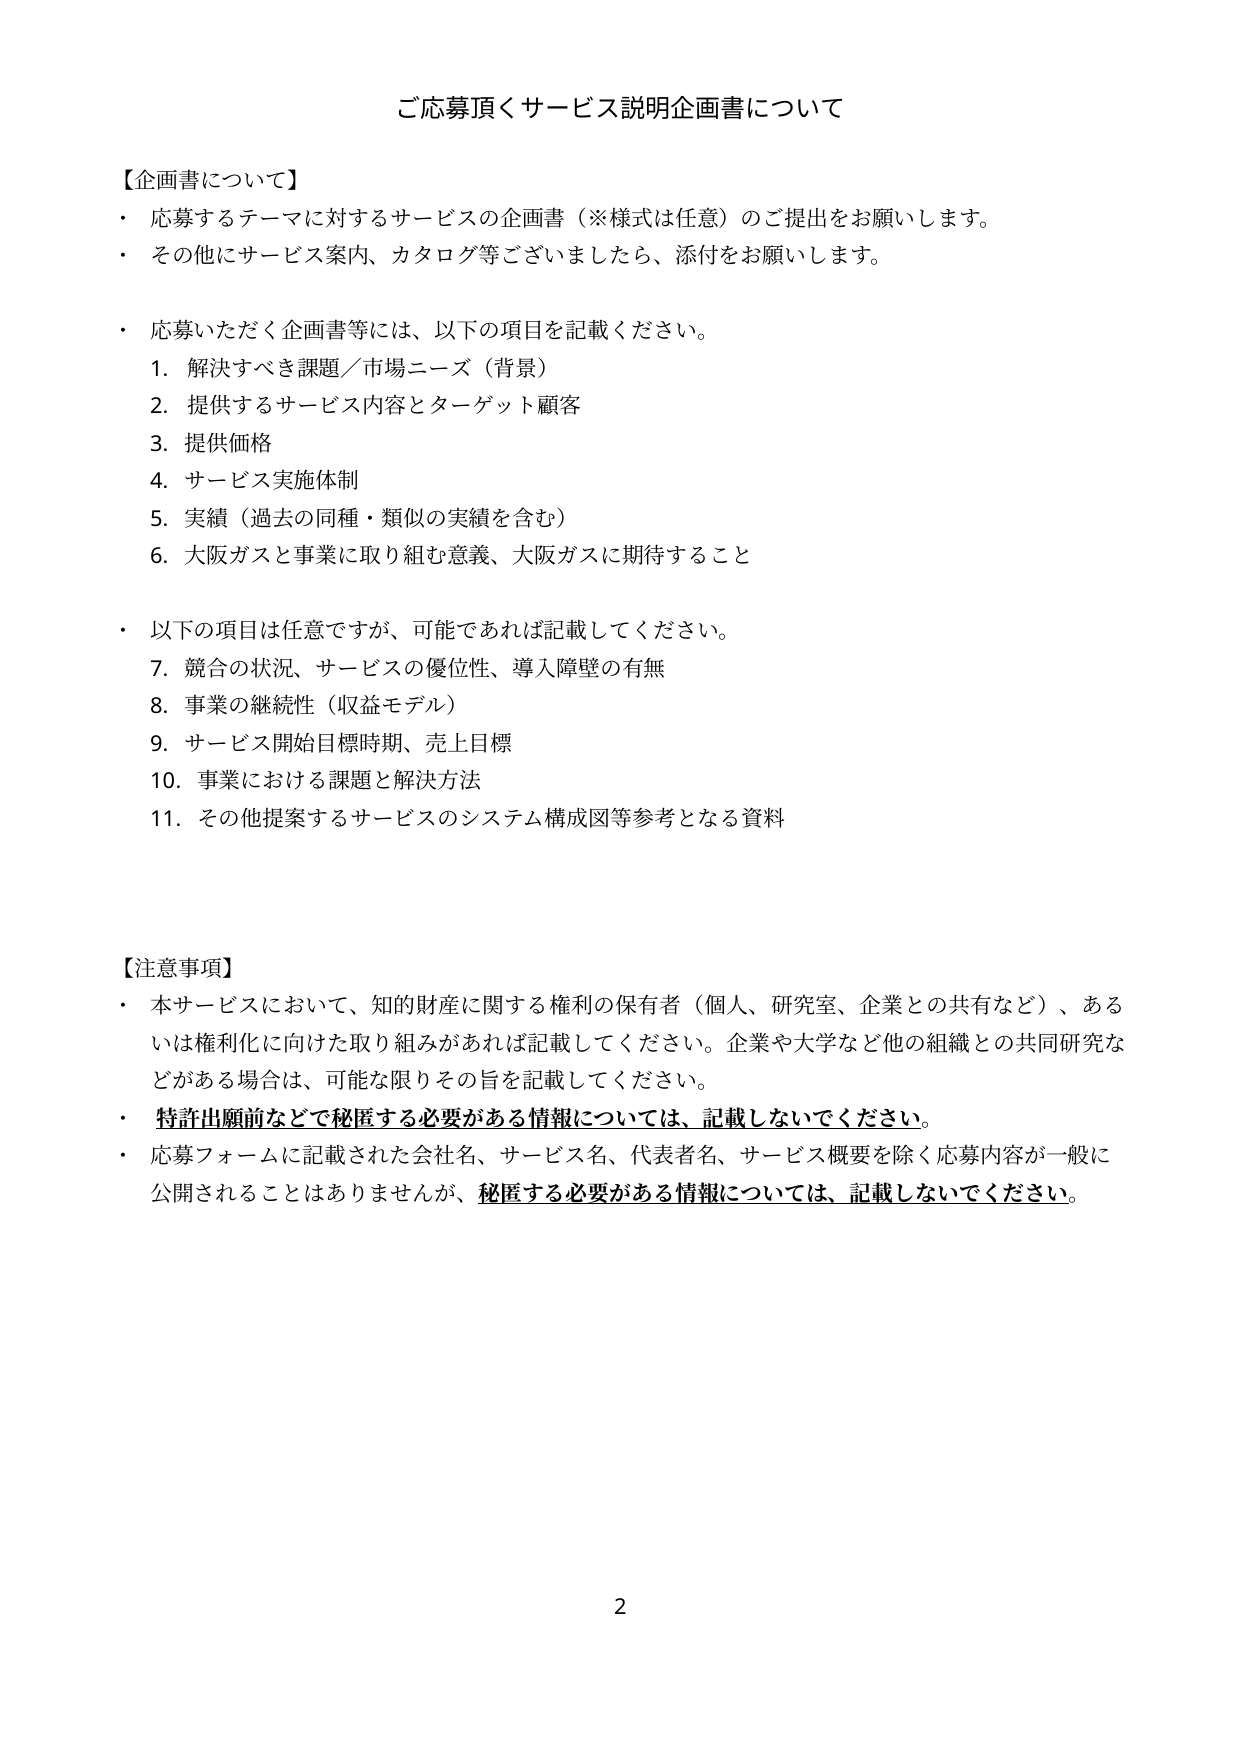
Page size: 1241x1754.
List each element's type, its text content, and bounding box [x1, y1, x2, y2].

list 本サービスにおいて、知的財産に関する権利の保有者（個人、研究室、企業との共有など）、あるいは権利化に向けた取り組みがあれば記載してください。企業や大学など他の組織との共同研究などがある場合は、可能な限りその旨を記載してください。 [112, 985, 1128, 1098]
list 9．サービス開始目標時期、売上目標 [150, 723, 1128, 760]
list 11．その他提案するサービスのシステム構成図等参考となる資料 [150, 798, 1128, 835]
list 以下の項目は任意ですが、可能であれば記載してください。 [112, 610, 1128, 648]
list 提供するサービス内容とターゲット顧客 [150, 385, 1128, 423]
list 3．提供価格 [150, 423, 1128, 460]
list 4．サービス実施体制 [150, 460, 1128, 498]
list 応募するテーマに対するサービスの企画書（※様式は任意）のご提出をお願いします。 [112, 198, 1128, 235]
text 【企画書について】 [112, 160, 1128, 198]
list 応募フォームに記載された会社名、サービス名、代表者名、サービス概要を除く応募内容が一般に公開されることはありませんが、秘匿する必要がある情報については、記載しないでください。 [112, 1135, 1128, 1210]
list その他にサービス案内、カタログ等ございましたら、添付をお願いします。 [112, 235, 1128, 273]
list 応募いただく企画書等には、以下の項目を記載ください。 [112, 310, 1128, 348]
text 【注意事項】 [112, 948, 1128, 985]
list 特許出願前などで秘匿する必要がある情報については、記載しないでください。 [112, 1098, 1128, 1135]
list 解決すべき課題／市場ニーズ（背景） [150, 348, 1128, 385]
list 5．実績（過去の同種・類似の実績を含む） [150, 498, 1128, 535]
list 10．事業における課題と解決方法 [150, 760, 1128, 798]
list 7．競合の状況、サービスの優位性、導入障壁の有無 [150, 648, 1128, 685]
list 8．事業の継続性（収益モデル） [150, 685, 1128, 723]
list 6．大阪ガスと事業に取り組む意義、大阪ガスに期待すること [150, 535, 1128, 573]
